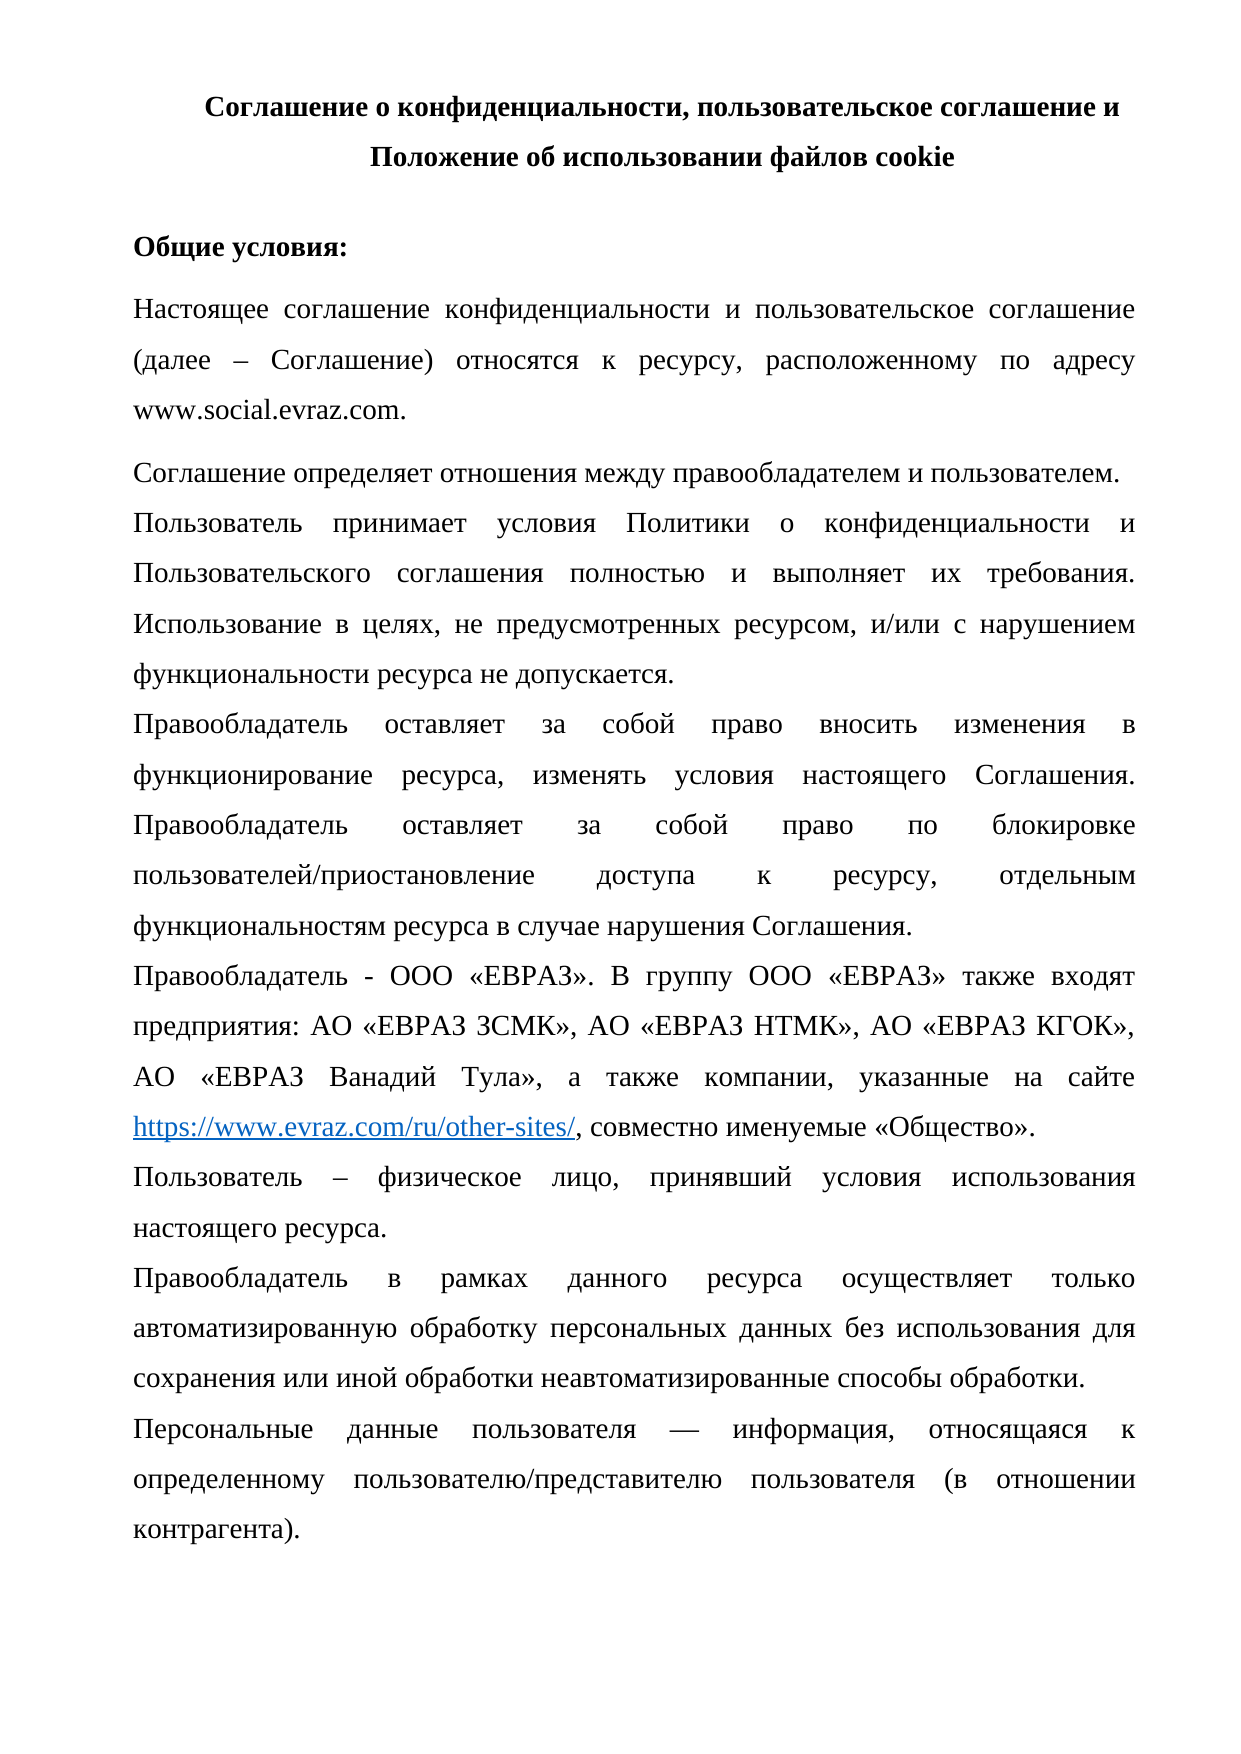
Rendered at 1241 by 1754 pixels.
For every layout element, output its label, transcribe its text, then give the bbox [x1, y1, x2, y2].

text Правообладатель в рамках данного ресурса осуществляет только автоматизированную обработку персональных данных без использования для сохранения или иной обработки неавтоматизированные способы обработки. [133, 1260, 1136, 1394]
text Настоящее соглашение конфиденциальности и пользовательское соглашение (далее – Соглашение) относятся к ресурсу, расположенному по адресу www.social.evraz.com. [133, 292, 1136, 426]
text Соглашение определяет отношения между правообладателем и пользователем. [133, 455, 1136, 488]
text Правообладатель оставляет за собой право вносить изменения в функционирование ресурса, изменять условия настоящего Соглашения. Правообладатель оставляет за собой право по блокировке пользователей/приостановление доступа к ресурсу, отдельным функциональностям ресурса в случае нарушения Соглашения. [133, 707, 1136, 941]
text Общие условия: [133, 229, 1136, 262]
text Правообладатель - ООО «ЕВРАЗ». В группу ООО «ЕВРАЗ» также входят предприятия: АО «ЕВРАЗ ЗСМК», АО «ЕВРАЗ НТМК», АО «ЕВРАЗ КГОК», АО «ЕВРАЗ Ванадий Тула», а также компании, указанные на сайте https://www.evraz.com/ru/other-sites/, совместно именуемые «Общество». [133, 958, 1136, 1143]
text Соглашение о конфиденциальности, пользовательское соглашение и [133, 89, 1136, 122]
text Пользователь – физическое лицо, принявший условия использования настоящего ресурса. [133, 1159, 1136, 1243]
text Пользователь принимает условия Политики о конфиденциальности и Пользовательского соглашения полностью и выполняет их требования. Использование в целях, не предусмотренных ресурсом, и/или с нарушением функциональности ресурса не допускается. [133, 505, 1136, 690]
text Персональные данные пользователя — информация, относящаяся к определенному пользователю/представителю пользователя (в отношении контрагента). [133, 1411, 1136, 1545]
text Положение об использовании файлов cookie [133, 139, 1136, 172]
